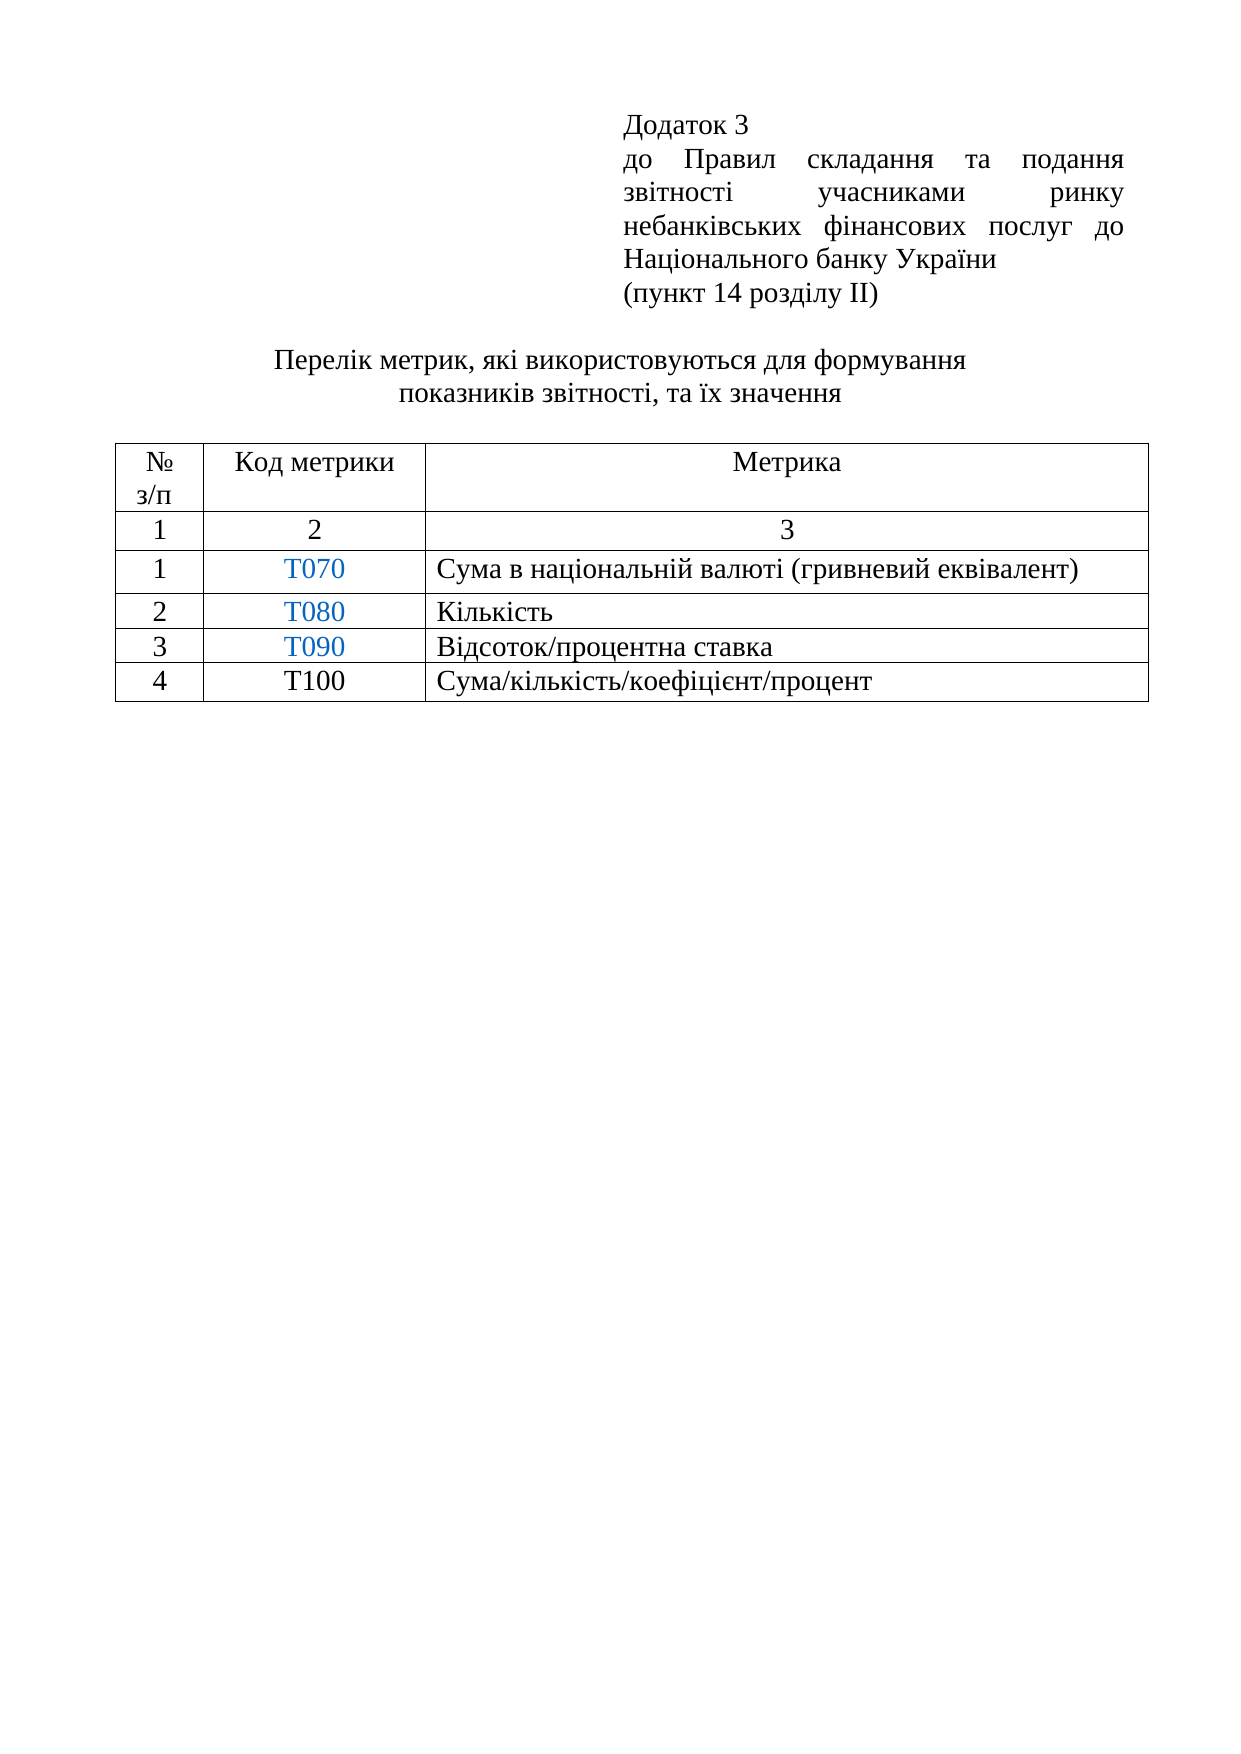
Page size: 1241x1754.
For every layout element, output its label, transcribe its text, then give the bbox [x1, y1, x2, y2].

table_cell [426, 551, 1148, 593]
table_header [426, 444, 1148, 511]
text показників звітності, та їх значення [88, 376, 1152, 409]
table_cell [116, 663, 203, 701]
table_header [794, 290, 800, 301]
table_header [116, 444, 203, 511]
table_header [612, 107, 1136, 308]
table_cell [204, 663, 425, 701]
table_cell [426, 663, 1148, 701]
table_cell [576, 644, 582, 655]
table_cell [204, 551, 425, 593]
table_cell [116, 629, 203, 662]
text Перелік метрик, які використовуються для формування [88, 342, 1152, 376]
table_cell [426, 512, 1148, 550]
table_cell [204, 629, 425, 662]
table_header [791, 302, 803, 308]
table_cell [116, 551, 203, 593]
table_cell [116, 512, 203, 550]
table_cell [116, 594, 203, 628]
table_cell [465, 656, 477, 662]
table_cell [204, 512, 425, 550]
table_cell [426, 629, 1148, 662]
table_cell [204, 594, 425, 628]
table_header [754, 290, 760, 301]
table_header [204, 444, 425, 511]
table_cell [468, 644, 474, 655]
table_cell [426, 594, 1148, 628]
